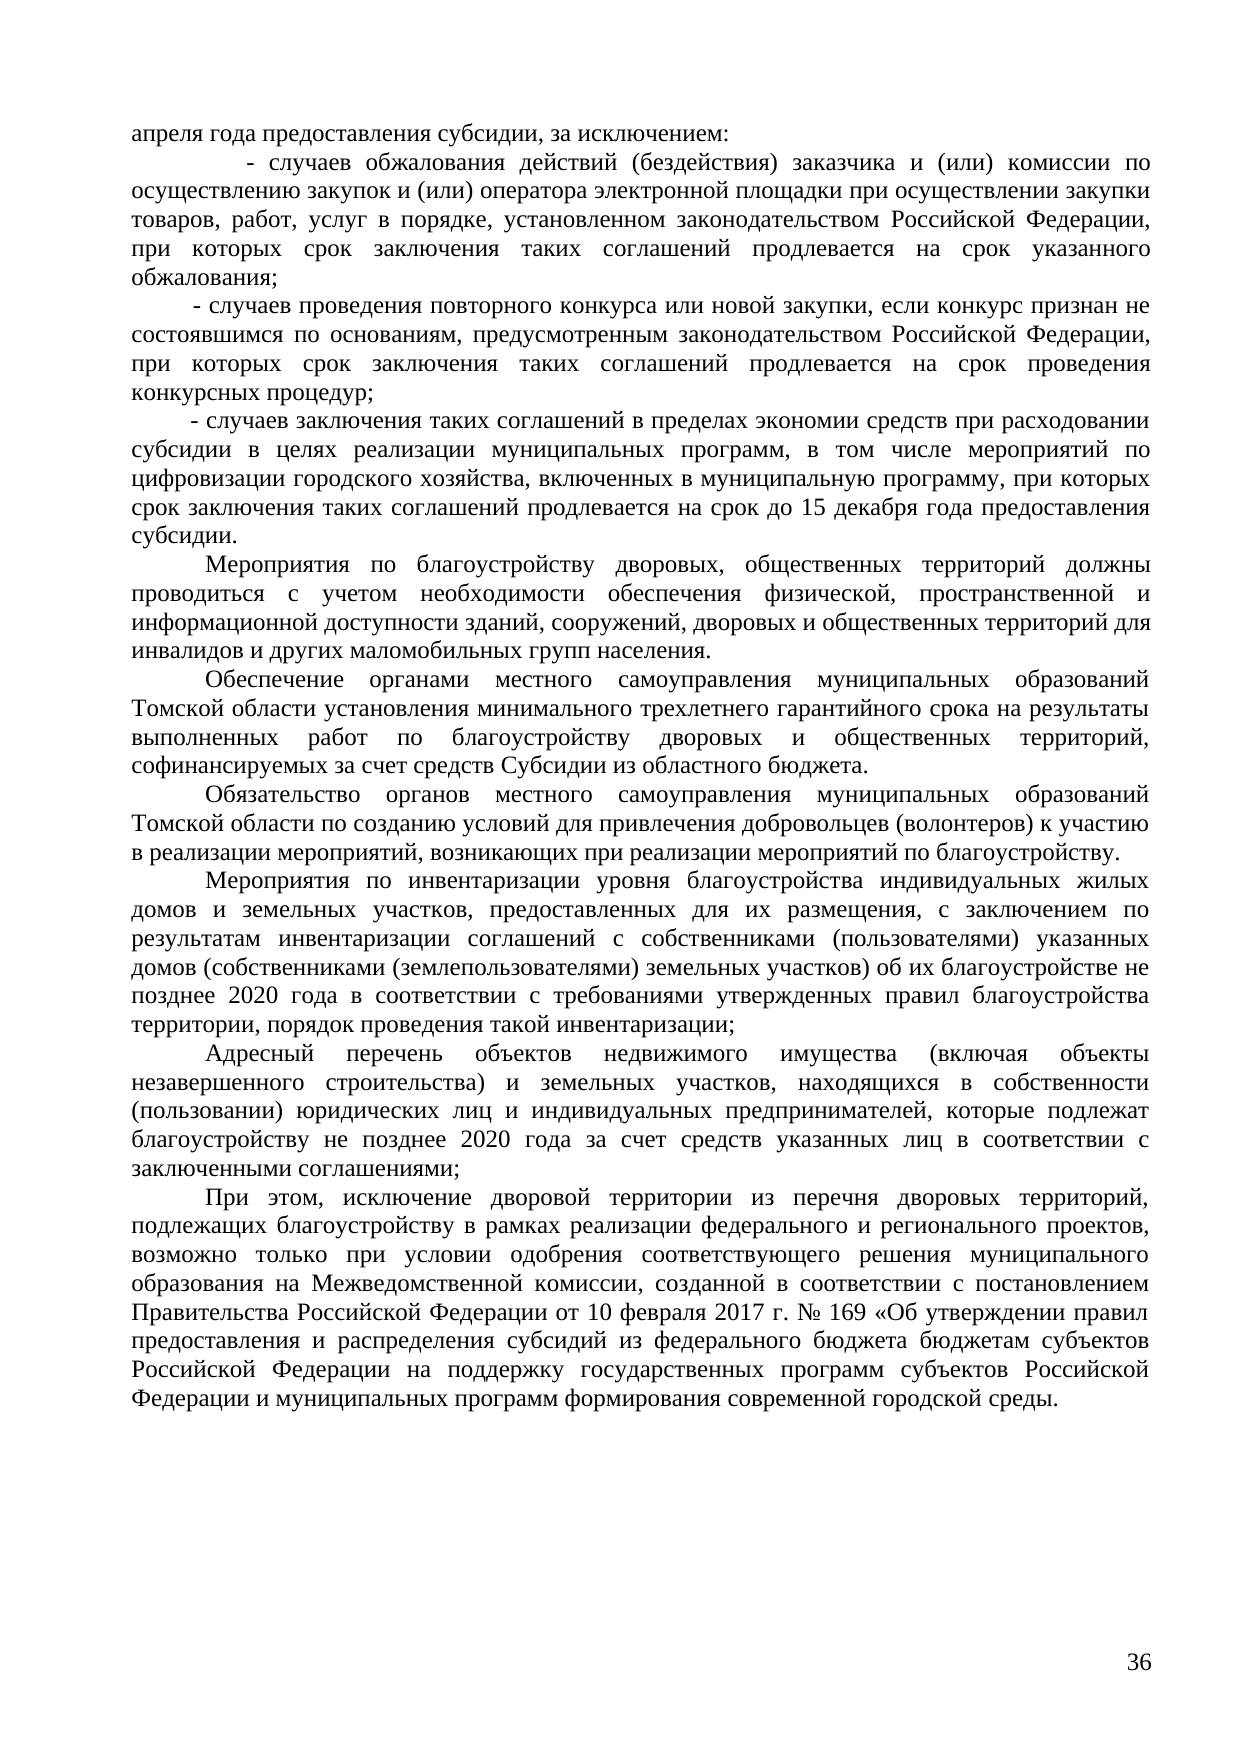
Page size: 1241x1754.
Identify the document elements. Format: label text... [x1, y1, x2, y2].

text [131, 118, 1152, 147]
text Адресный перечень объектов недвижимого имущества (включая объекты незавершенного строительства) и земельных участков, находящихся в собственности (пользовании) юридических лиц и индивидуальных предпринимателей, которые подлежат благоустройству не позднее 2020 года за счет средств указанных лиц в соответствии с заключенными соглашениями; [131, 1038, 1150, 1182]
text Мероприятия по инвентаризации уровня благоустройства индивидуальных жилых домов и земельных участков, предоставленных для их размещения, с заключением по результатам инвентаризации соглашений с собственниками (пользователями) указанных домов (собственниками (землепользователями) земельных участков) об их благоустройстве не позднее 2020 года в соответствии с требованиями утвержденных правил благоустройства территории, порядок проведения такой инвентаризации; [131, 866, 1150, 1038]
text При этом, исключение дворовой территории из перечня дворовых территорий, подлежащих благоустройству в рамках реализации федерального и регионального проектов, возможно только при условии одобрения соответствующего решения муниципального образования на Межведомственной комиссии, созданной в соответствии с постановлением Правительства Российской Федерации от 10 февраля 2017 г. № 169 «Об утверждении правил предоставления и распределения субсидий из федерального бюджета бюджетам субъектов Российской Федерации на поддержку государственных программ субъектов Российской Федерации и муниципальных программ формирования современной городской среды. [131, 1182, 1150, 1412]
text - случаев обжалования действий (бездействия) заказчика и (или) комиссии по осуществлению закупок и (или) оператора электронной площадки при осуществлении закупки товаров, работ, услуг в порядке, установленном законодательством Российской Федерации, при которых срок заключения таких соглашений продлевается на срок указанного обжалования; [131, 147, 1152, 291]
text - случаев заключения таких соглашений в пределах экономии средств при расходовании субсидии в целях реализации муниципальных программ, в том числе мероприятий по цифровизации городского хозяйства, включенных в муниципальную программу, при которых срок заключения таких соглашений продлевается на срок до 15 декабря года предоставления субсидии. [131, 406, 1152, 549]
text Мероприятия по благоустройству дворовых, общественных территорий должны проводиться с учетом необходимости обеспечения физической, пространственной и информационной доступности зданий, сооружений, дворовых и общественных территорий для инвалидов и других маломобильных групп населения. [131, 549, 1152, 664]
text - случаев проведения повторного конкурса или новой закупки, если конкурс признан не состоявшимся по основаниям, предусмотренным законодательством Российской Федерации, при которых срок заключения таких соглашений продлевается на срок проведения конкурсных процедур; [131, 291, 1152, 406]
text Обеспечение органами местного самоуправления муниципальных образований Томской области установления минимального трехлетнего гарантийного срока на результаты выполненных работ по благоустройству дворовых и общественных территорий, софинансируемых за счет средств Субсидии из областного бюджета. [131, 664, 1150, 779]
text Обязательство органов местного самоуправления муниципальных образований Томской области по созданию условий для привлечения добровольцев (волонтеров) к участию в реализации мероприятий, возникающих при реализации мероприятий по благоустройству. [131, 779, 1150, 866]
